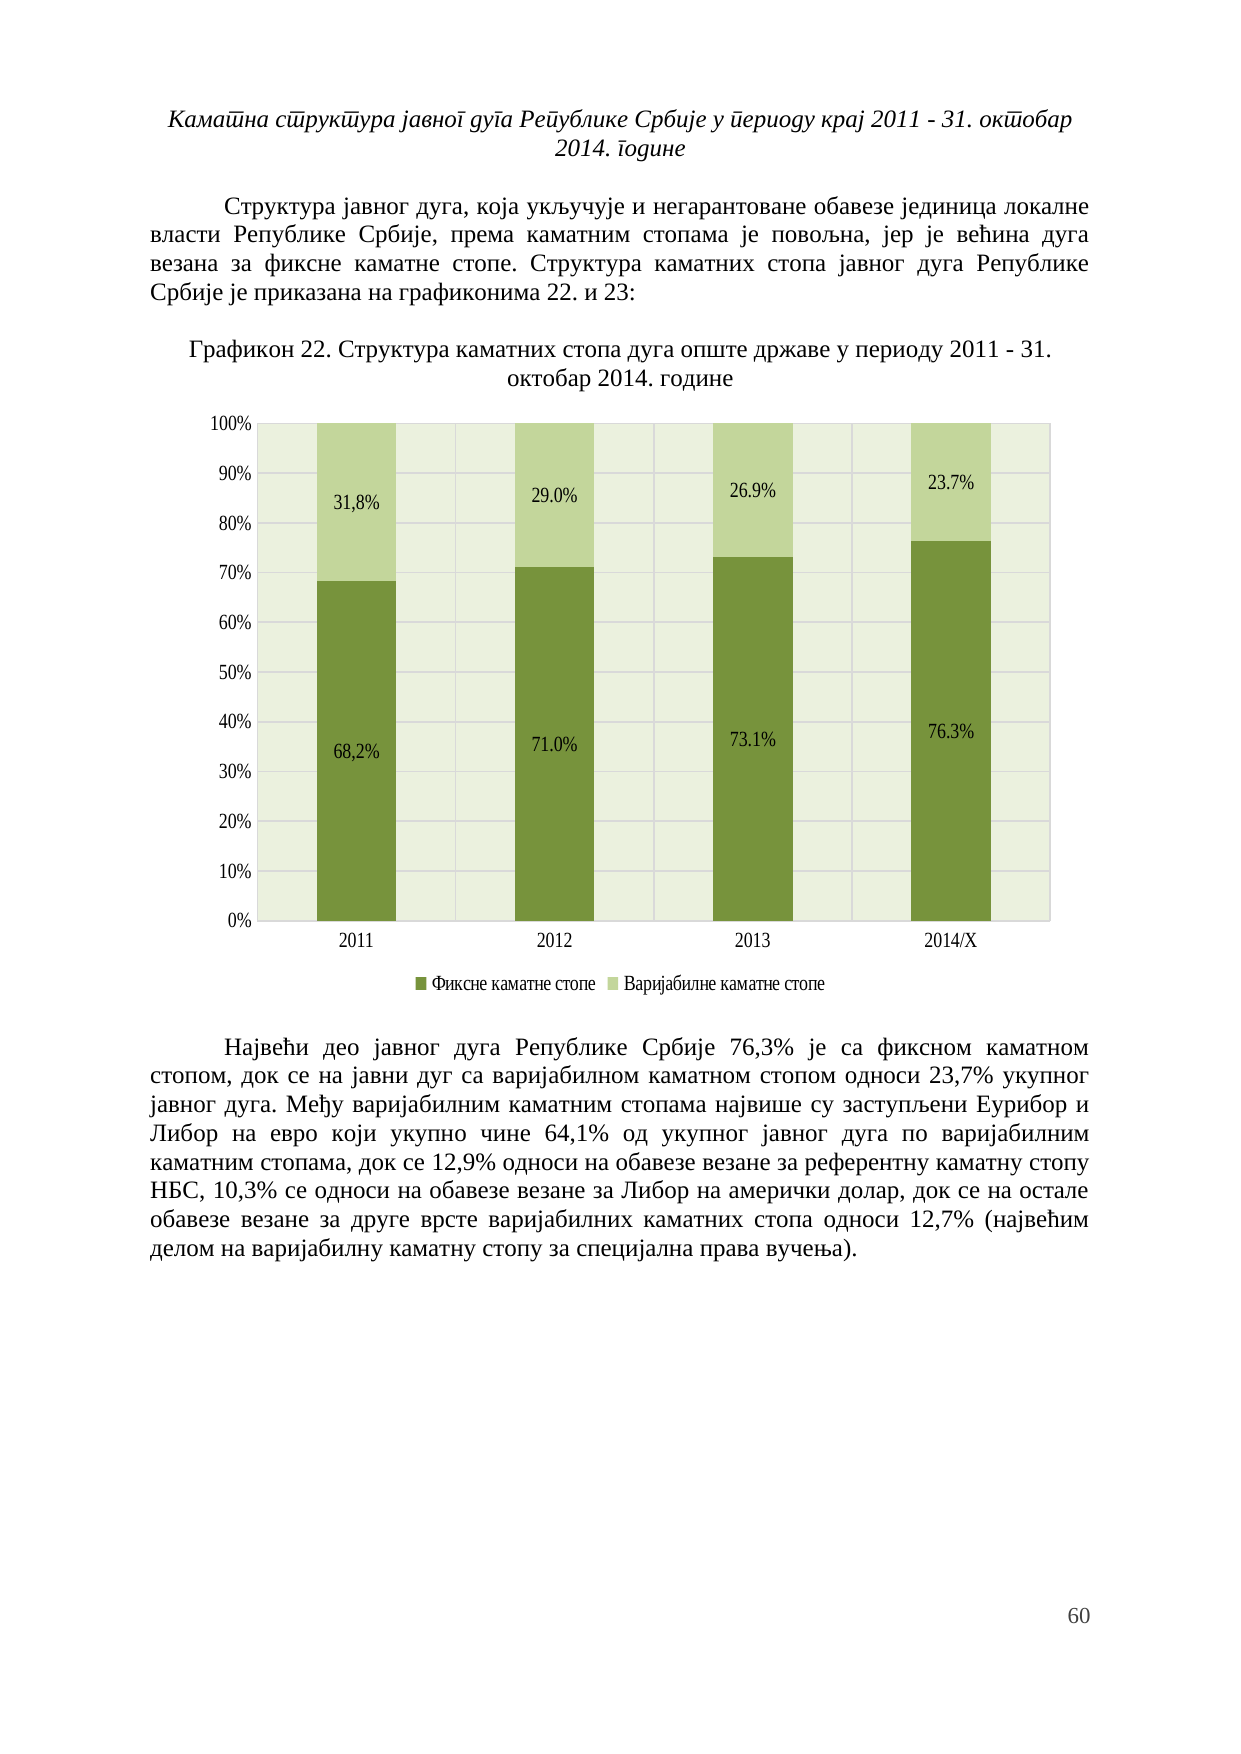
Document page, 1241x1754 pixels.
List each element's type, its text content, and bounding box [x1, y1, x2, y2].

text Највећи део јавног дуга Републике Србије 76,3% је са фиксном каматном стопом, док се на јавни дуг са варијабилном каматном стопом односи 23,7% укупног јавног дуга. Међу варијабилним каматним стопама највише су заступљени Еурибор и Либор на евро који укупно чине 64,1% од укупног јавног дуга по варијабилним каматним стопама, док се 12,9% односи на обавезе везане за референтну каматну стопу НБС, 10,3% се односи на обавезе везане за Либор на амерички долар, док се на остале обавезе везане за друге врсте варијабилних каматних стопа односи 12,7% (највећим делом на варијабилну каматну стопу за специјална права вучења). [150, 1032, 1090, 1262]
text Графикон 22. Структура каматних стопа дуга опште државе у периоду 2011 - 31. октобар 2014. године [150, 334, 1090, 392]
text Структура јавног дуга, која укључује и негарантоване обавезе јединица локалне власти Републике Србије, према каматним стопама је повољна, јер је већина дуга везана за фиксне каматне стопе. Структура каматних стопа јавног дуга Републике Србије је приказана на графиконима 22. и 23: [150, 191, 1090, 306]
text Каматна структура јавног дуга Републике Србије у периоду крај 2011 - 31. октобар 2014. године [150, 104, 1090, 162]
